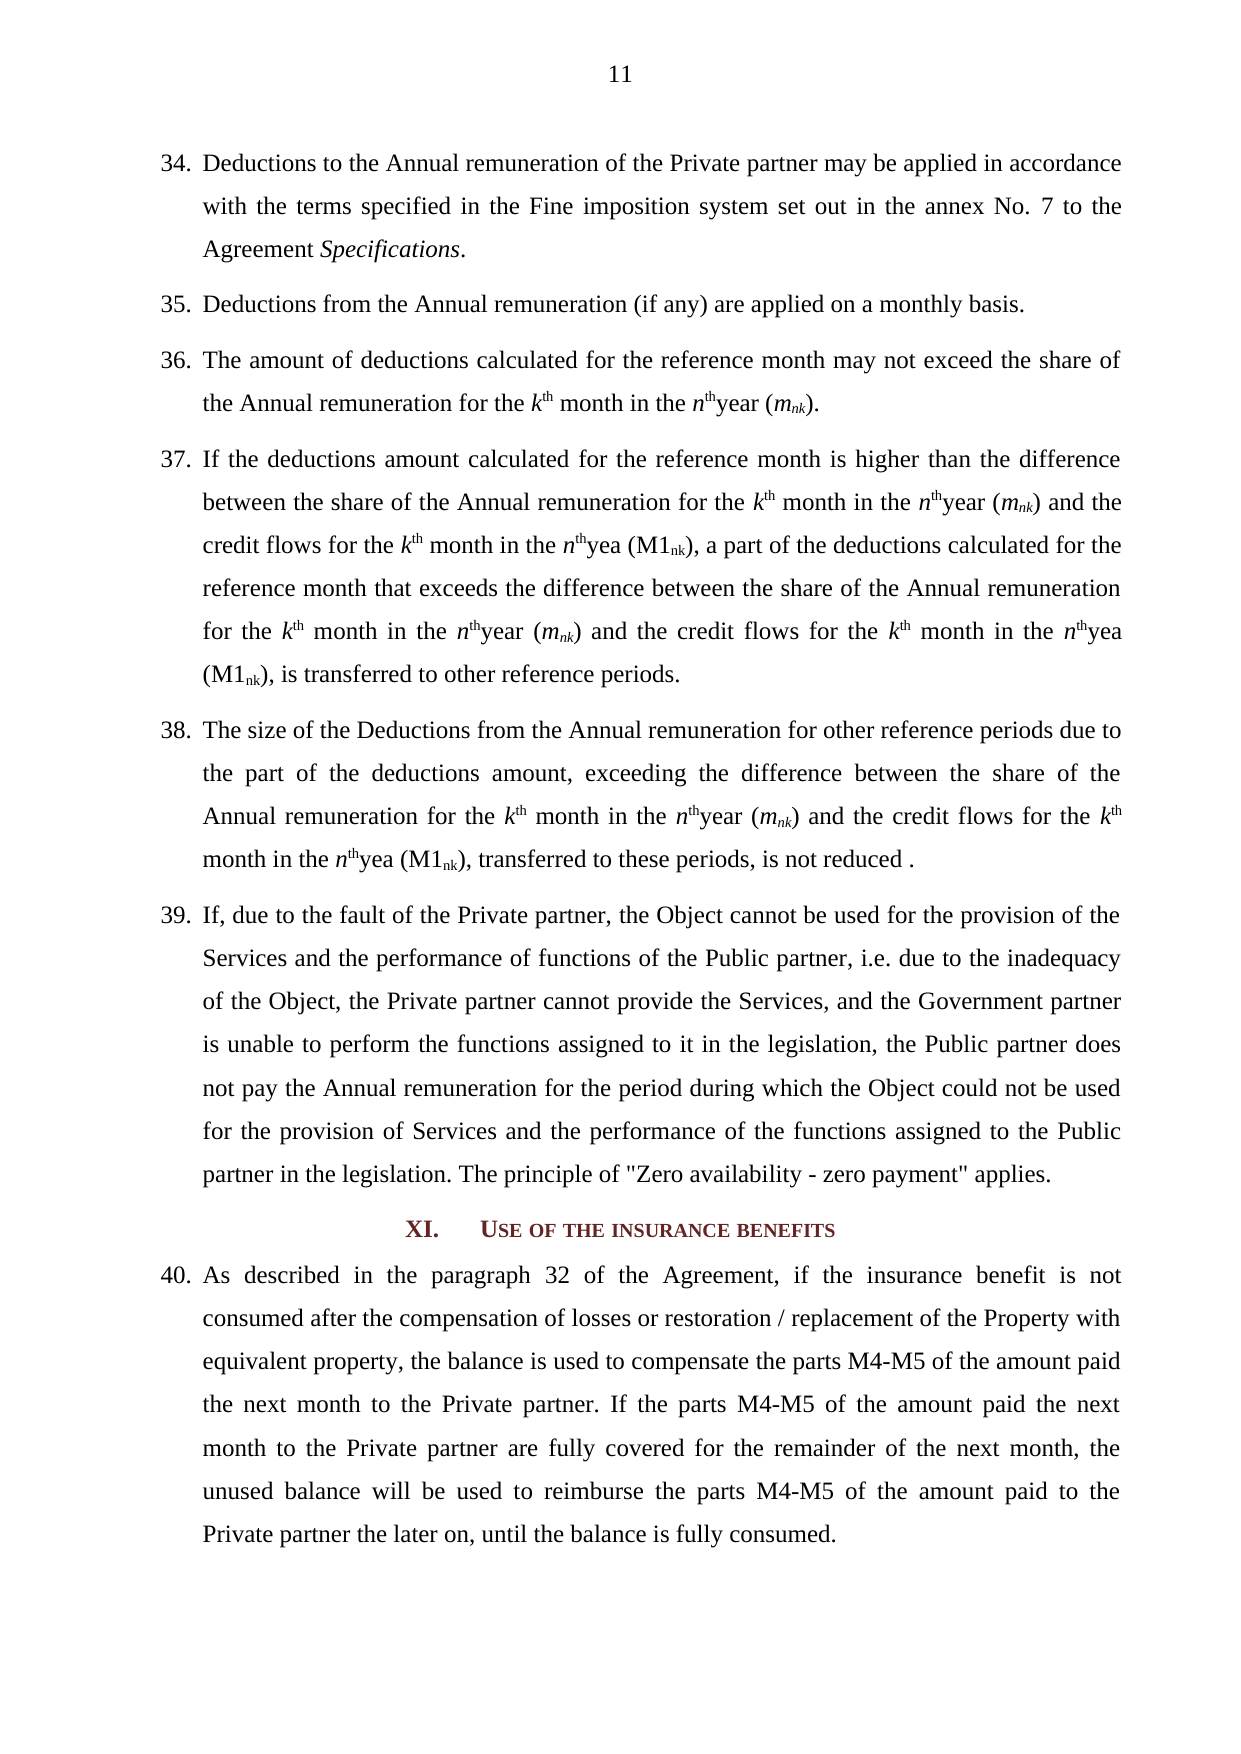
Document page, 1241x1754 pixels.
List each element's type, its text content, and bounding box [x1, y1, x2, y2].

list Deductions to the Annual remuneration of the Private partner may be applied in accordance with the terms specified in the Fine imposition system set out in the annex No. 7 to the Agreement Specifications. [160, 148, 1122, 263]
list As described in the paragraph 32 of the Agreement, if the insurance benefit is not consumed after the compensation of losses or restoration / replacement of the Property with equivalent property, the balance is used to compensate the parts M4-M5 of the amount paid the next month to the Private partner. If the parts M4-M5 of the amount paid the next month to the Private partner are fully covered for the remainder of the next month, the unused balance will be used to reimburse the parts M4-M5 of the amount paid to the Private partner the later on, until the balance is fully consumed. [160, 1260, 1122, 1548]
list The amount of deductions calculated for the reference month may not exceed the share of the Annual remuneration for the kth month in the nthyear (mnk). [160, 345, 1122, 417]
list If the deductions amount calculated for the reference month is higher than the difference between the share of the Annual remuneration for the kth month in the nthyear (mnk) and the credit flows for the kth month in the nthyea (M1nk), a part of the deductions calculated for the reference month that exceeds the difference between the share of the Annual remuneration for the kth month in the nthyear (mnk) and the credit flows for the kth month in the nthyea (M1nk), is transferred to other reference periods. [160, 444, 1122, 688]
list The size of the Deductions from the Annual remuneration for other reference periods due to the part of the deductions amount, exceeding the difference between the share of the Annual remuneration for the kth month in the nthyear (mnk) and the credit flows for the kth month in the nthyea (M1nk), transferred to these periods, is not reduced . [160, 715, 1122, 873]
subtitle Use of the insurance benefits [118, 1214, 1122, 1243]
list Deductions from the Annual remuneration (if any) are applied on a monthly basis. [160, 289, 1122, 318]
list If, due to the fault of the Private partner, the Object cannot be used for the provision of the Services and the performance of functions of the Public partner, i.e. due to the inadequacy of the Object, the Private partner cannot provide the Services, and the Government partner is unable to perform the functions assigned to it in the legislation, the Public partner does not pay the Annual remuneration for the period during which the Object could not be used for the provision of Services and the performance of the functions assigned to the Public partner in the legislation. The principle of "Zero availability - zero payment" applies. [160, 900, 1122, 1188]
